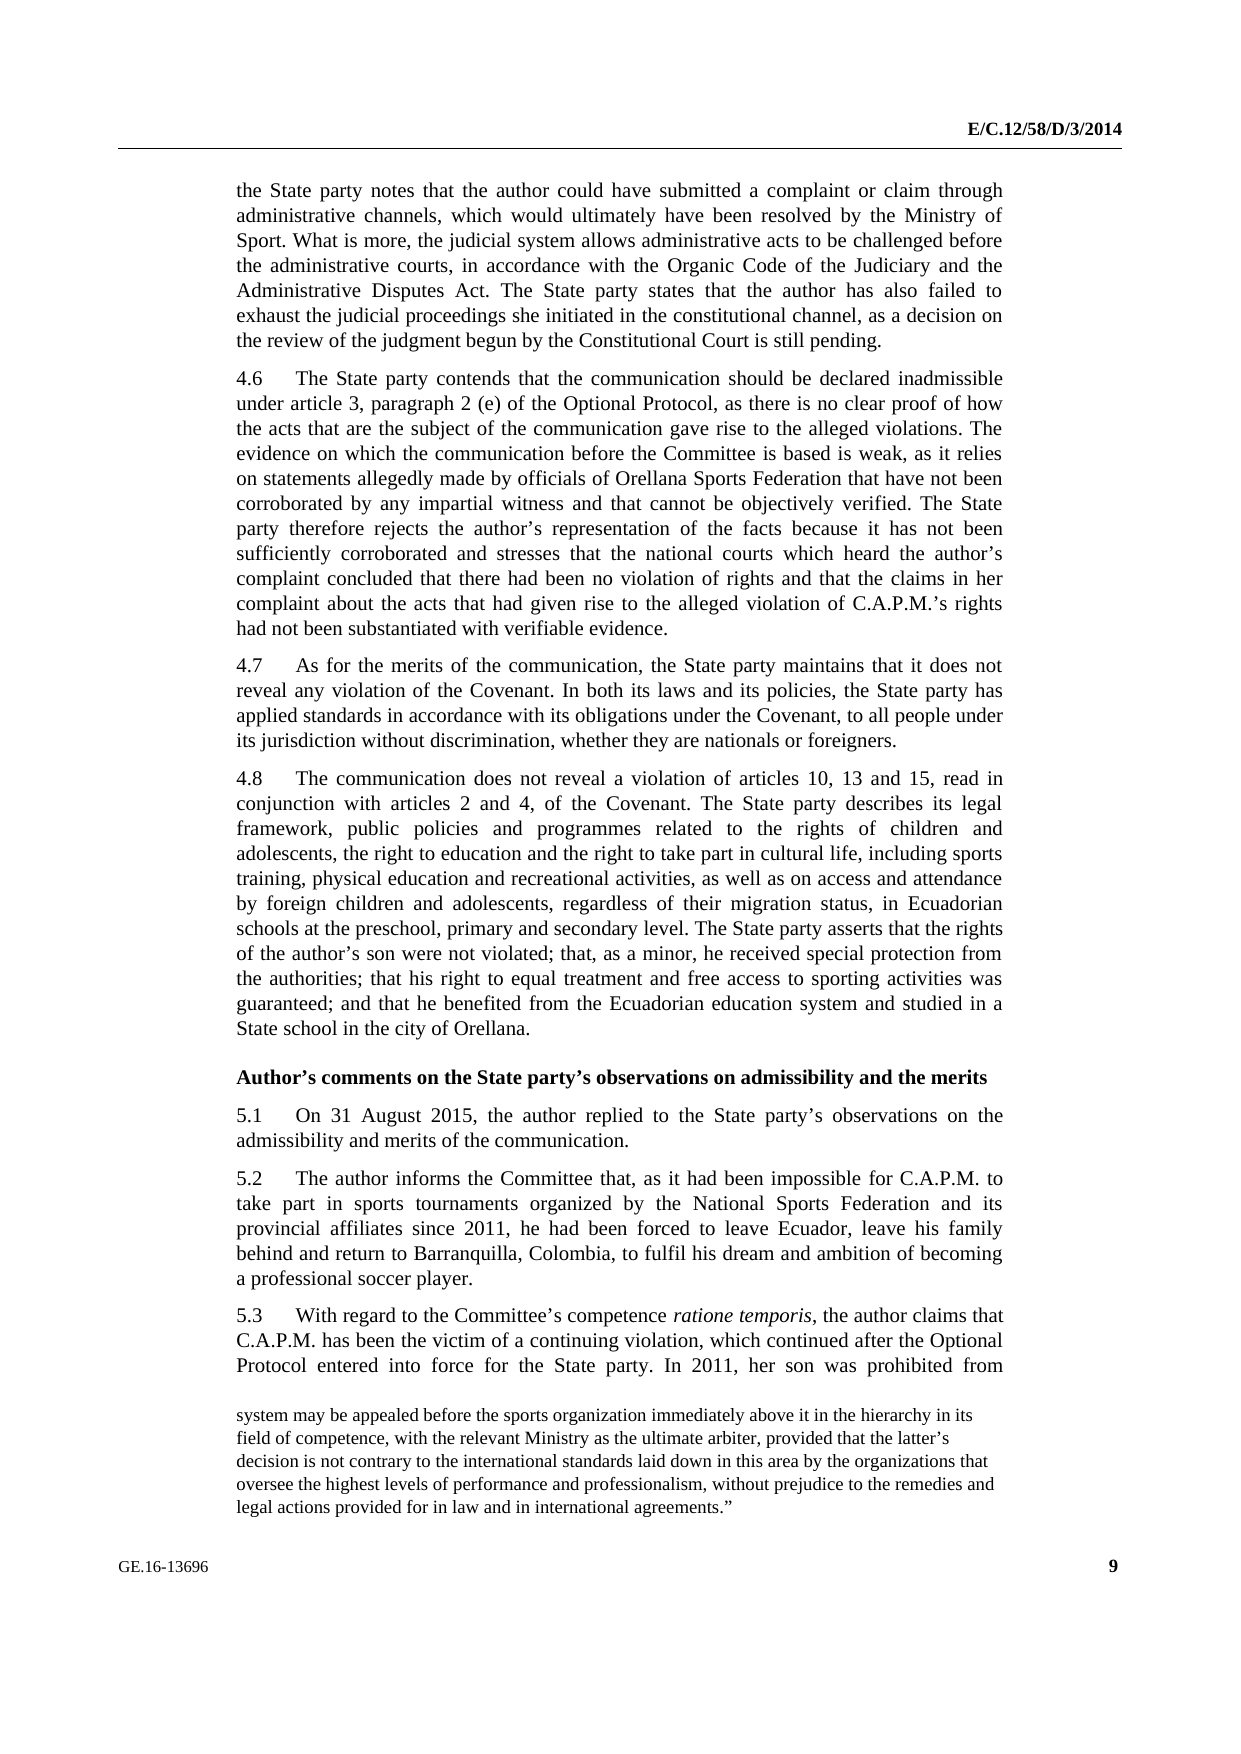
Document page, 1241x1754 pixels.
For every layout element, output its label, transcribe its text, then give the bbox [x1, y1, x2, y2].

text 5.2 The author informs the Committee that, as it had been impossible for C.A.P.M. to take part in sports tournaments organized by the National Sports Federation and its provincial affiliates since 2011, he had been forced to leave Ecuador, leave his family behind and return to Barranquilla, Colombia, to fulfil his dream and ambition of becoming a professional soccer player. [236, 1165, 1004, 1290]
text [236, 1302, 1004, 1377]
text 5.1 On 31 August 2015, the author replied to the State party’s observations on the admissibility and merits of the communication. [236, 1102, 1004, 1152]
text 4.6 The State party contends that the communication should be declared inadmissible under article 3, paragraph 2 (e) of the Optional Protocol, as there is no clear proof of how the acts that are the subject of the communication gave rise to the alleged violations. The evidence on which the communication before the Committee is based is weak, as it relies on statements allegedly made by officials of Orellana Sports Federation that have not been corroborated by any impartial witness and that cannot be objectively verified. The State party therefore rejects the author’s representation of the facts because it has not been sufficiently corroborated and stresses that the national courts which heard the author’s complaint concluded that there had been no violation of rights and that the claims in her complaint about the acts that had given rise to the alleged violation of C.A.P.M.’s rights had not been substantiated with verifiable evidence. [236, 365, 1004, 640]
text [236, 177, 1004, 352]
text 4.8 The communication does not reveal a violation of articles 10, 13 and 15, read in conjunction with articles 2 and 4, of the Covenant. The State party describes its legal framework, public policies and programmes related to the rights of children and adolescents, the right to education and the right to take part in cultural life, including sports training, physical education and recreational activities, as well as on access and attendance by foreign children and adolescents, regardless of their migration status, in Ecuadorian schools at the preschool, primary and secondary level. The State party asserts that the rights of the author’s son were not violated; that, as a minor, he received special protection from the authorities; that his right to equal treatment and free access to sporting activities was guaranteed; and that he benefited from the Ecuadorian education system and studied in a State school in the city of Orellana. [236, 765, 1004, 1040]
text 4.7 As for the merits of the communication, the State party maintains that it does not reveal any violation of the Covenant. In both its laws and its policies, the State party has applied standards in accordance with its obligations under the Covenant, to all people under its jurisdiction without discrimination, whether they are nationals or foreigners. [236, 652, 1004, 752]
text Author’s comments on the State party’s observations on admissibility and the merits [118, 1065, 1004, 1090]
